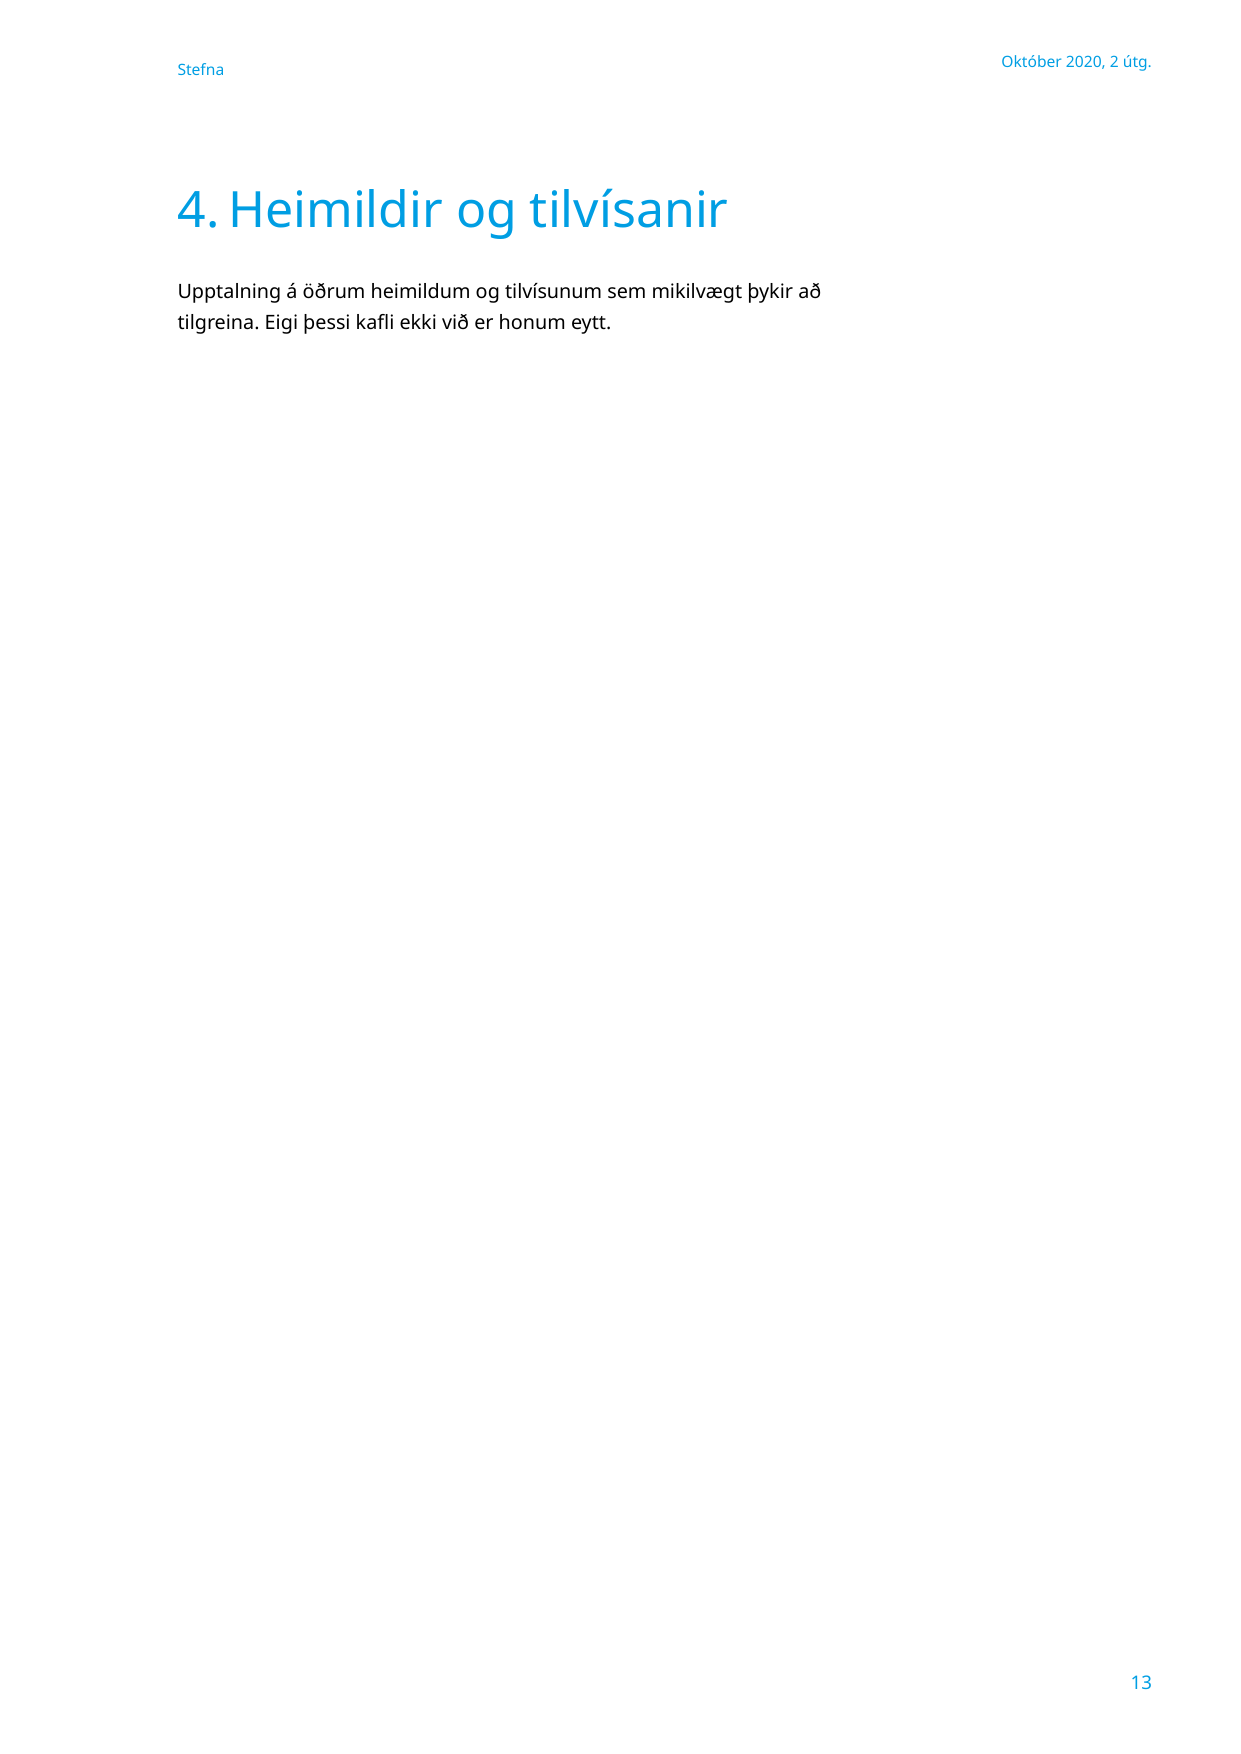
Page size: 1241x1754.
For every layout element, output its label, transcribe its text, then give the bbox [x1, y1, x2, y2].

picture [206, 66, 211, 75]
subtitle Heimildir og tilvísanir [177, 174, 886, 242]
text Upptalning á öðrum heimildum og tilvísunum sem mikilvægt þykir að tilgreina. Eigi þessi kafli ekki við er honum eytt. [177, 273, 886, 336]
